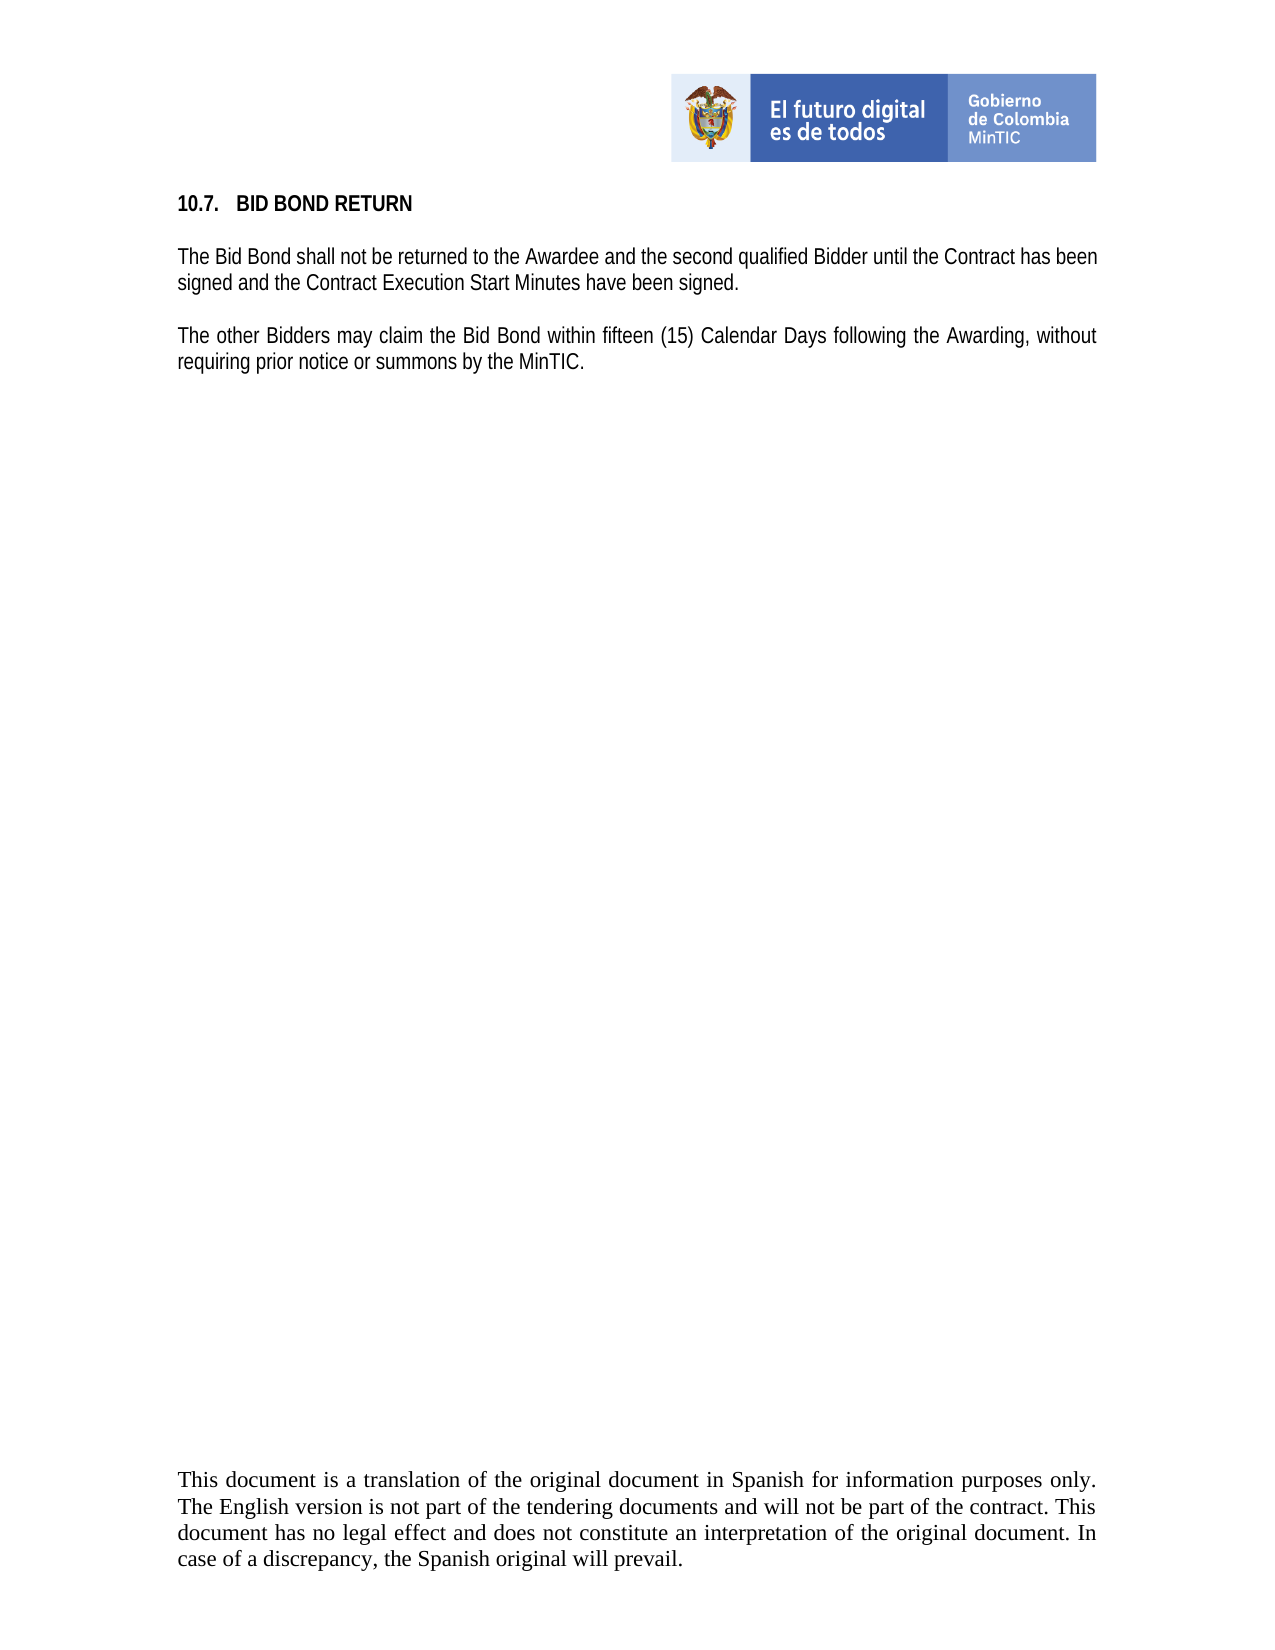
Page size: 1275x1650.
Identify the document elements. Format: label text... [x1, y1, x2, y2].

picture [671, 73, 1098, 162]
subtitle Bid Bond Return [177, 190, 1098, 216]
text The other Bidders may claim the Bid Bond within fifteen (15) Calendar Days following the Awarding, without requiring prior notice or summons by the MinTIC. [177, 322, 1098, 374]
text The Bid Bond shall not be returned to the Awardee and the second qualified Bidder until the Contract has been signed and the Contract Execution Start Minutes have been signed. [177, 243, 1098, 295]
